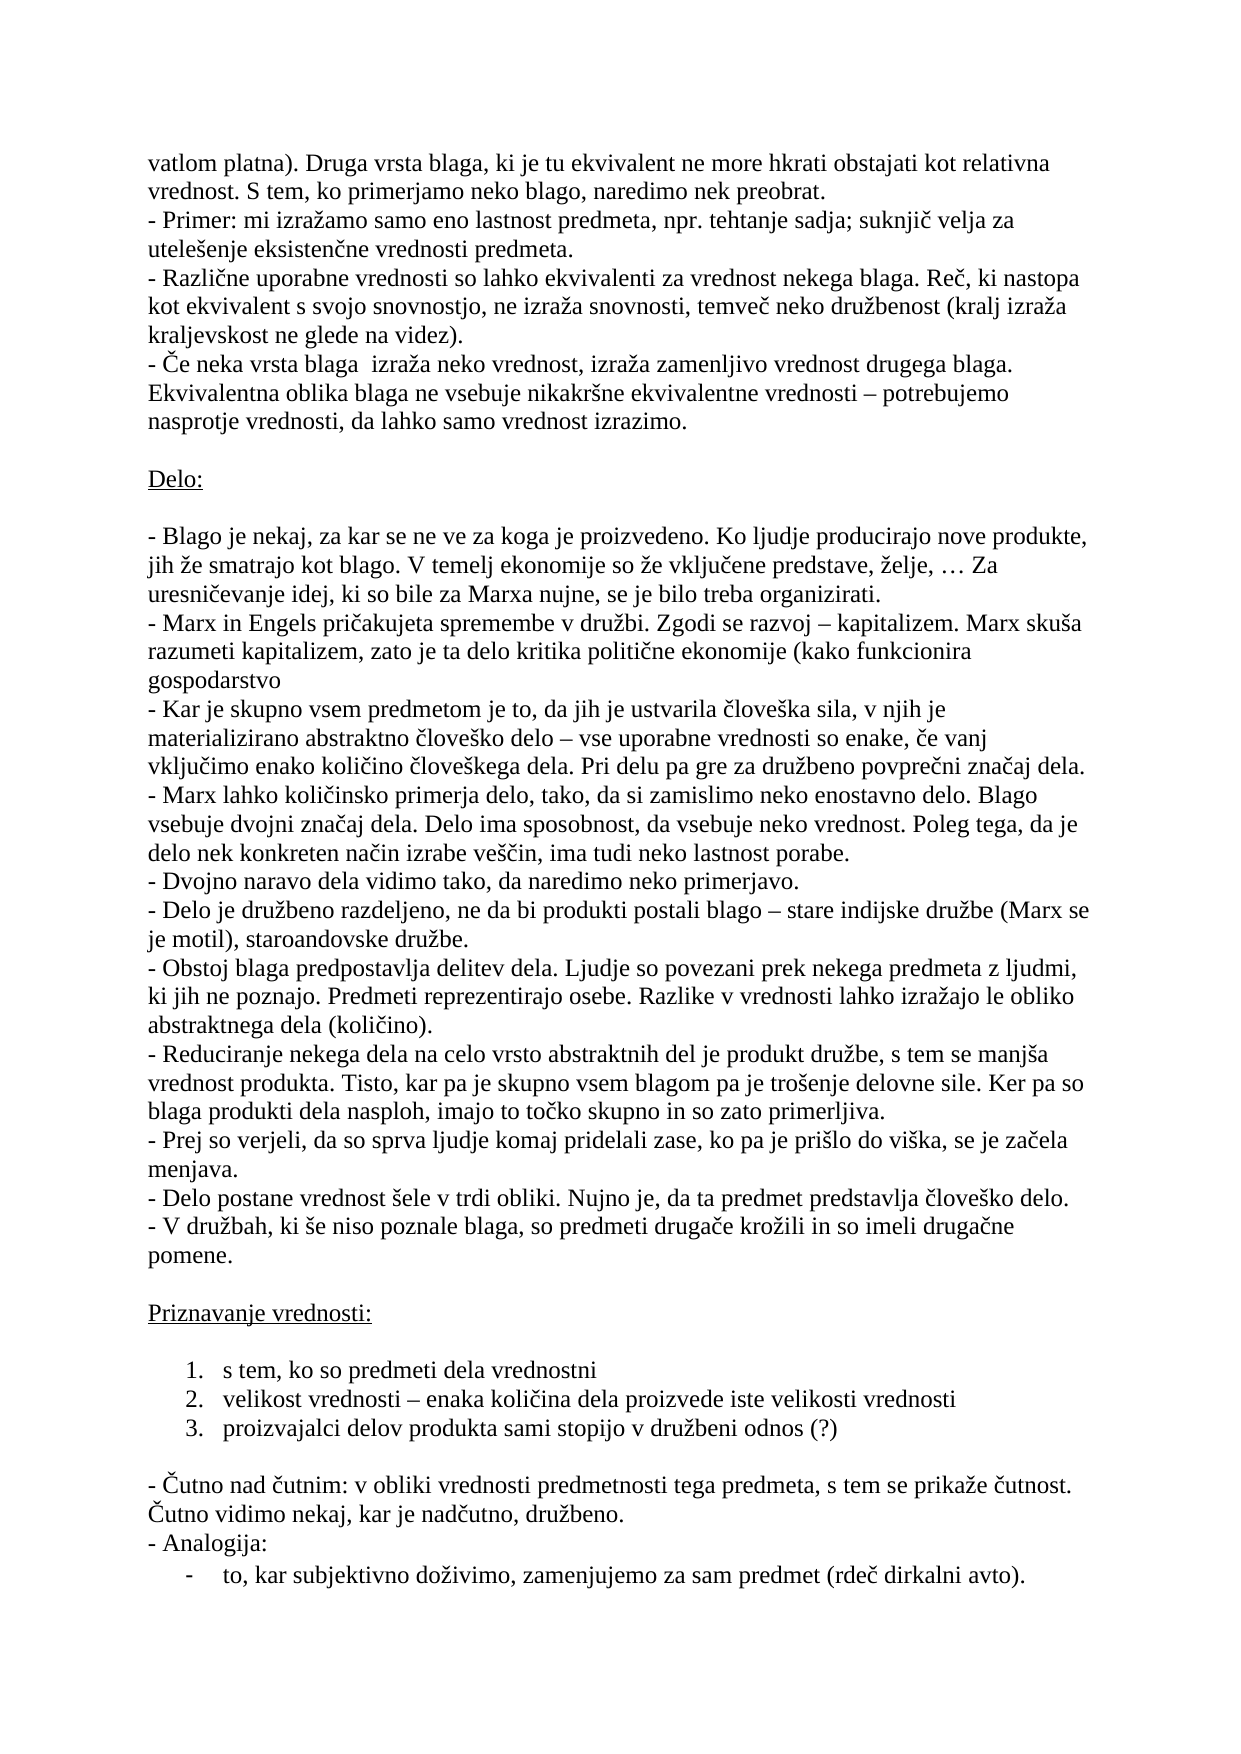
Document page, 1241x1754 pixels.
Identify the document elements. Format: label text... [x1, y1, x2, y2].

list to, kar subjektivno doživimo, zamenjujemo za sam predmet (rdeč dirkalni avto). [185, 1556, 1093, 1590]
text Priznavanje vrednosti: [148, 1298, 1093, 1326]
text - Delo je družbeno razdeljeno, ne da bi produkti postali blago – stare indijske družbe (Marx se je motil), staroandovske družbe. [148, 895, 1093, 953]
text - Reduciranje nekega dela na celo vrsto abstraktnih del je produkt družbe, s tem se manjša vrednost produkta. Tisto, kar pa je skupno vsem blagom pa je trošenje delovne sile. Ker pa so blaga produkti dela nasploh, imajo to točko skupno in so zato primerljiva. [148, 1039, 1093, 1125]
text - Kar je skupno vsem predmetom je to, da jih je ustvarila človeška sila, v njih je materializirano abstraktno človeško delo – vse uporabne vrednosti so enake, če vanj vključimo enako količino človeškega dela. Pri delu pa gre za družbeno povprečni značaj dela. [148, 694, 1093, 780]
list velikost vrednosti – enaka količina dela proizvede iste velikosti vrednosti [185, 1384, 1093, 1413]
text - Delo postane vrednost šele v trdi obliki. Nujno je, da ta predmet predstavlja človeško delo. [148, 1183, 1093, 1211]
text - Obstoj blaga predpostavlja delitev dela. Ljudje so povezani prek nekega predmeta z ljudmi, ki jih ne poznajo. Predmeti reprezentirajo osebe. Razlike v vrednosti lahko izražajo le obliko abstraktnega dela (količino). [148, 953, 1093, 1039]
text - Analogija: [148, 1528, 1093, 1556]
text - Blago je nekaj, za kar se ne ve za koga je proizvedeno. Ko ljudje producirajo nove produkte, jih že smatrajo kot blago. V temelj ekonomije so že vključene predstave, želje, … Za uresničevanje idej, ki so bile za Marxa nujne, se je bilo treba organizirati. [148, 521, 1093, 608]
text Delo: [148, 464, 1093, 493]
text - V družbah, ki še niso poznale blaga, so predmeti drugače krožili in so imeli drugačne pomene. [148, 1211, 1093, 1269]
list s tem, ko so predmeti dela vrednostni [185, 1355, 1093, 1384]
list proizvajalci delov produkta sami stopijo v družbeni odnos (?) [185, 1413, 1093, 1441]
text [148, 148, 1093, 205]
text - Dvojno naravo dela vidimo tako, da naredimo neko primerjavo. [148, 866, 1093, 895]
text - Čutno nad čutnim: v obliki vrednosti predmetnosti tega predmeta, s tem se prikaže čutnost. Čutno vidimo nekaj, kar je nadčutno, družbeno. [148, 1470, 1093, 1528]
text - Prej so verjeli, da so sprva ljudje komaj pridelali zase, ko pa je prišlo do viška, se je začela menjava. [148, 1125, 1093, 1183]
text - Primer: mi izražamo samo eno lastnost predmeta, npr. tehtanje sadja; suknjič velja za utelešenje eksistenčne vrednosti predmeta. [148, 205, 1093, 263]
text - Marx in Engels pričakujeta spremembe v družbi. Zgodi se razvoj – kapitalizem. Marx skuša razumeti kapitalizem, zato je ta delo kritika politične ekonomije (kako funkcionira gospodarstvo [148, 608, 1093, 694]
text - Marx lahko količinsko primerja delo, tako, da si zamislimo neko enostavno delo. Blago vsebuje dvojni značaj dela. Delo ima sposobnost, da vsebuje neko vrednost. Poleg tega, da je delo nek konkreten način izrabe veščin, ima tudi neko lastnost porabe. [148, 780, 1093, 866]
text - Če neka vrsta blaga izraža neko vrednost, izraža zamenljivo vrednost drugega blaga. Ekvivalentna oblika blaga ne vsebuje nikakršne ekvivalentne vrednosti – potrebujemo nasprotje vrednosti, da lahko samo vrednost izrazimo. [148, 349, 1093, 435]
text - Različne uporabne vrednosti so lahko ekvivalenti za vrednost nekega blaga. Reč, ki nastopa kot ekvivalent s svojo snovnostjo, ne izraža snovnosti, temveč neko družbenost (kralj izraža kraljevskost ne glede na videz). [148, 263, 1093, 349]
